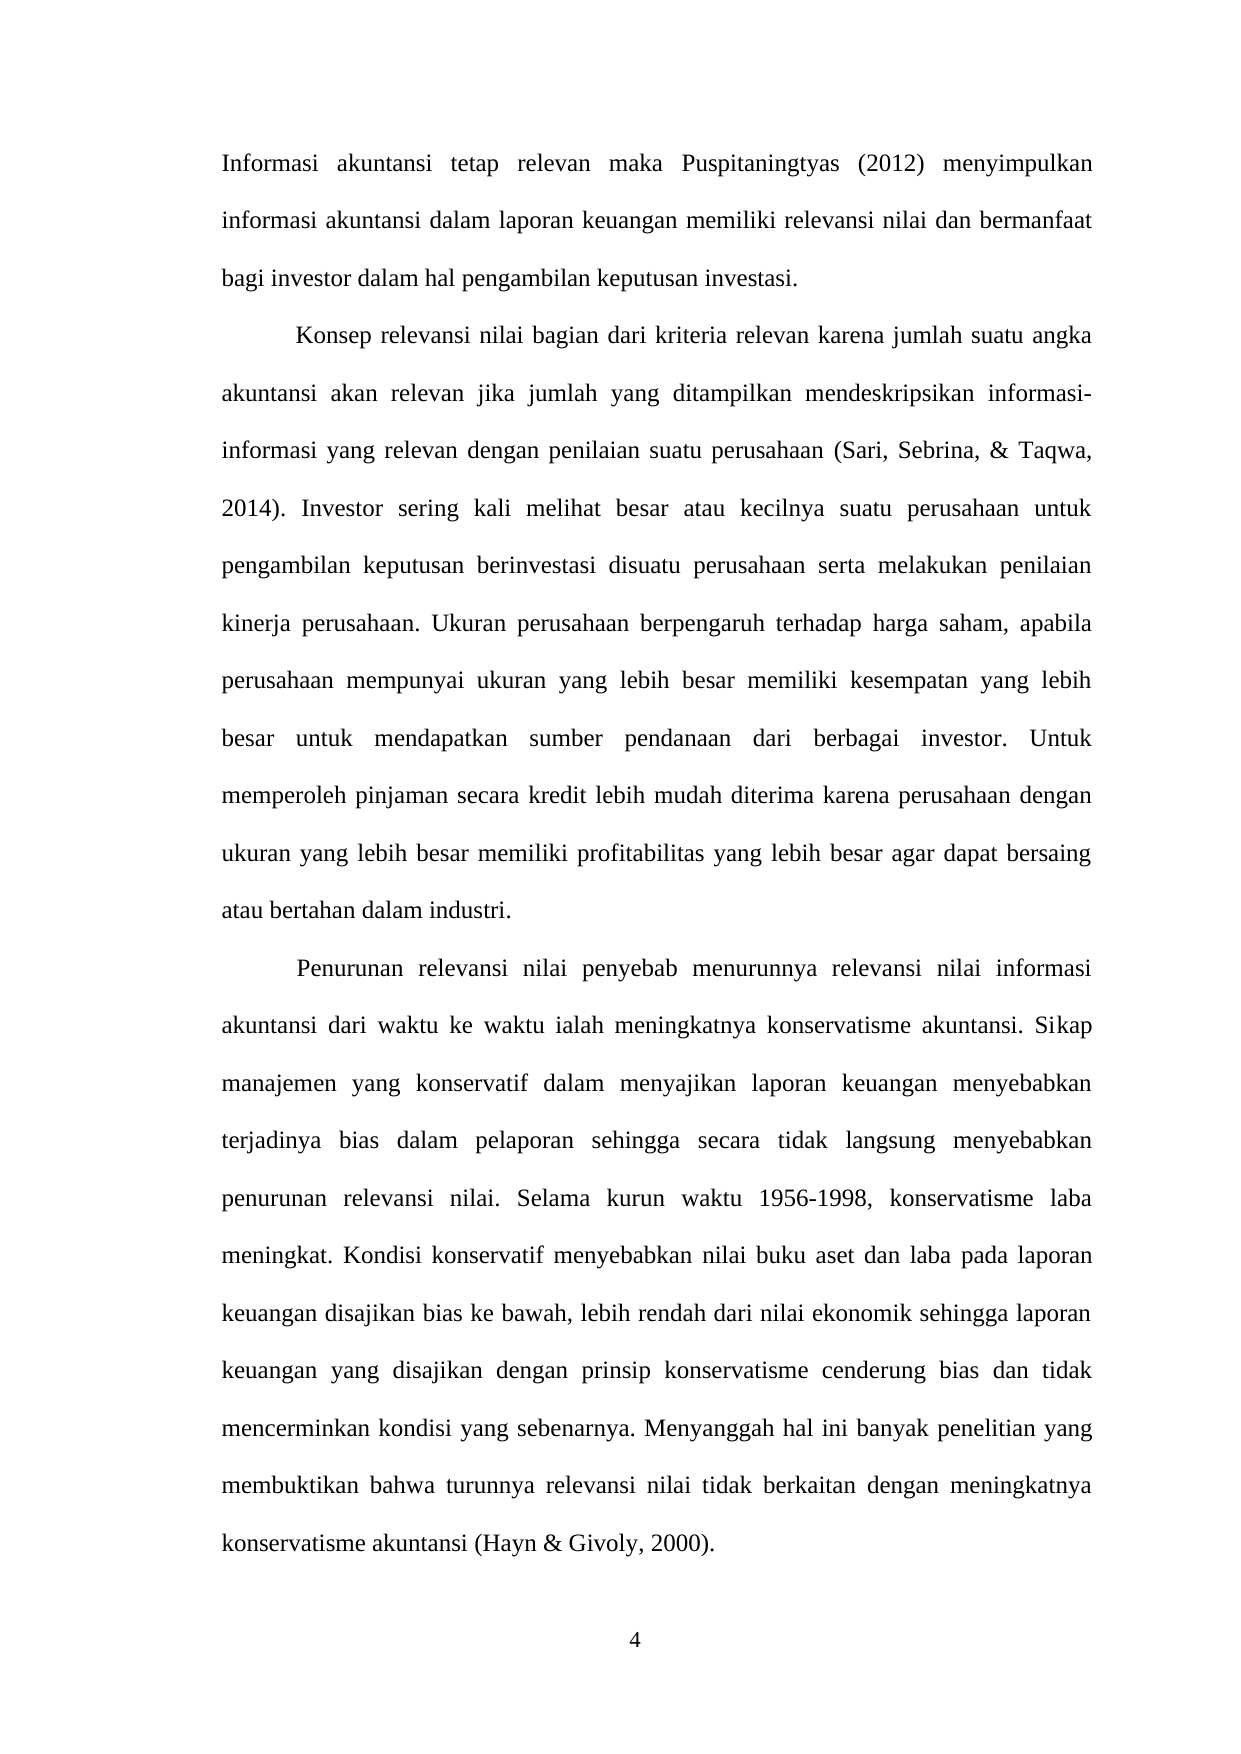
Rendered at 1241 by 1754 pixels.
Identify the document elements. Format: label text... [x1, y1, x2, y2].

text Konsep relevansi nilai bagian dari kriteria relevan karena jumlah suatu angka akuntansi akan relevan jika jumlah yang ditampilkan mendeskripsikan informasi-informasi yang relevan dengan penilaian suatu perusahaan (Sari, Sebrina, & Taqwa, 2014). Investor sering kali melihat besar atau kecilnya suatu perusahaan untuk pengambilan keputusan berinvestasi disuatu perusahaan serta melakukan penilaian kinerja perusahaan. Ukuran perusahaan berpengaruh terhadap harga saham, apabila perusahaan mempunyai ukuran yang lebih besar memiliki kesempatan yang lebih besar untuk mendapatkan sumber pendanaan dari berbagai investor. Untuk memperoleh pinjaman secara kredit lebih mudah diterima karena perusahaan dengan ukuran yang lebih besar memiliki profitabilitas yang lebih besar agar dapat bersaing atau bertahan dalam industri. [221, 320, 1092, 924]
text Penurunan relevansi nilai penyebab menurunnya relevansi nilai informasi akuntansi dari waktu ke waktu ialah meningkatnya konservatisme akuntansi. Sikap manajemen yang konservatif dalam menyajikan laporan keuangan menyebabkan terjadinya bias dalam pelaporan sehingga secara tidak langsung menyebabkan penurunan relevansi nilai. Selama kurun waktu 1956-1998, konservatisme laba meningkat. Kondisi konservatif menyebabkan nilai buku aset dan laba pada laporan keuangan disajikan bias ke bawah, lebih rendah dari nilai ekonomik sehingga laporan keuangan yang disajikan dengan prinsip konservatisme cenderung bias dan tidak mencerminkan kondisi yang sebenarnya. Menyanggah hal ini banyak penelitian yang membuktikan bahwa turunnya relevansi nilai tidak berkaitan dengan meningkatnya konservatisme akuntansi (Hayn & Givoly, 2000). [221, 953, 1092, 1556]
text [221, 148, 1093, 291]
